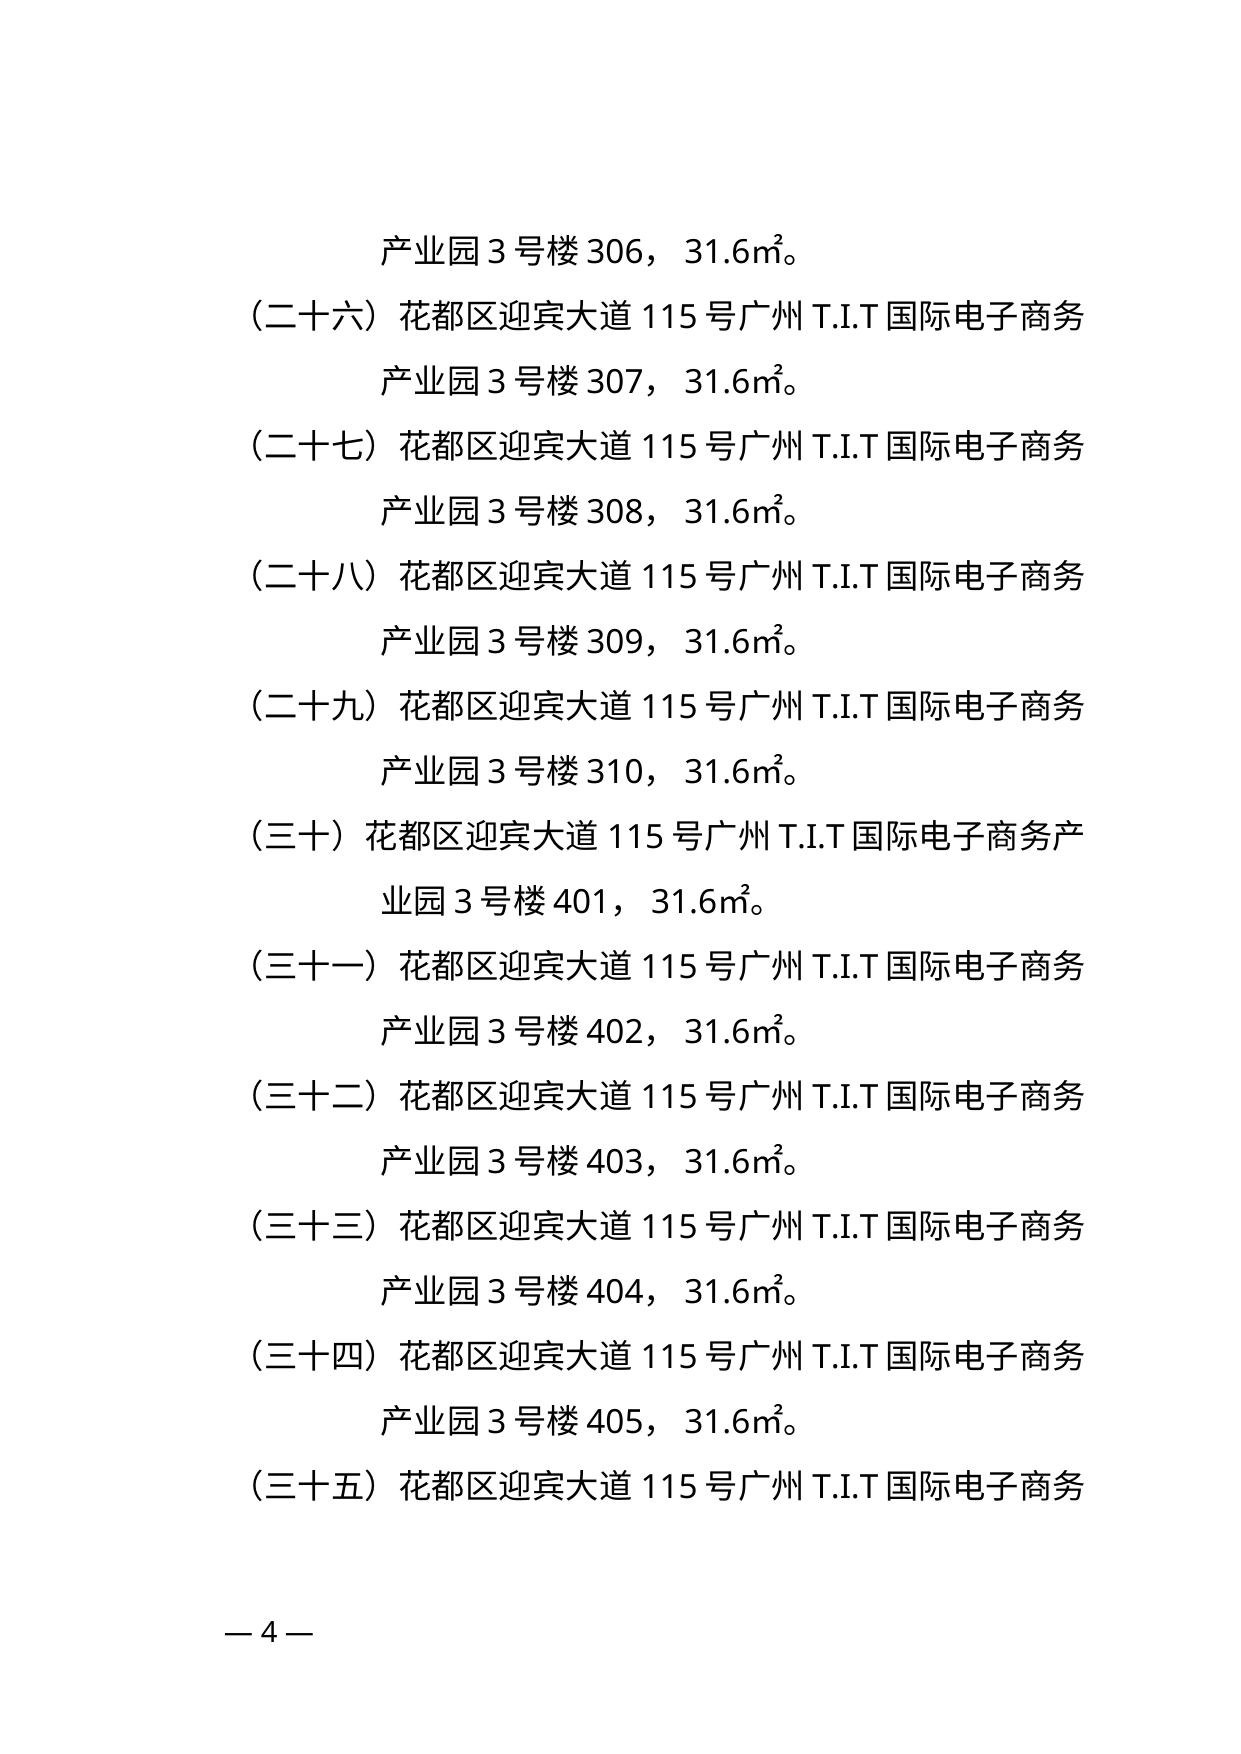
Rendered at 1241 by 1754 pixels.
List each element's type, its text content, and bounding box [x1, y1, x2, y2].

text （三十一）花都区迎宾大道115号广州T.I.T国际电子商务产业园3号楼402， 31.6㎡。 [230, 932, 1087, 1062]
text （三十）花都区迎宾大道115号广州T.I.T国际电子商务产业园3号楼401， 31.6㎡。 [230, 802, 1087, 932]
text （二十九）花都区迎宾大道115号广州T.I.T国际电子商务产业园3号楼310， 31.6㎡。 [230, 672, 1087, 802]
text （三十四）花都区迎宾大道115号广州T.I.T国际电子商务产业园3号楼405， 31.6㎡。 [230, 1322, 1087, 1452]
text （二十七）花都区迎宾大道115号广州T.I.T国际电子商务产业园3号楼308， 31.6㎡。 [230, 412, 1087, 542]
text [230, 217, 1087, 282]
text （二十六）花都区迎宾大道115号广州T.I.T国际电子商务产业园3号楼307， 31.6㎡。 [230, 282, 1087, 412]
text （三十二）花都区迎宾大道115号广州T.I.T国际电子商务产业园3号楼403， 31.6㎡。 [230, 1062, 1087, 1192]
text （三十三）花都区迎宾大道115号广州T.I.T国际电子商务产业园3号楼404， 31.6㎡。 [230, 1192, 1087, 1322]
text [230, 1452, 1087, 1517]
text （二十八）花都区迎宾大道115号广州T.I.T国际电子商务产业园3号楼309， 31.6㎡。 [230, 542, 1087, 672]
